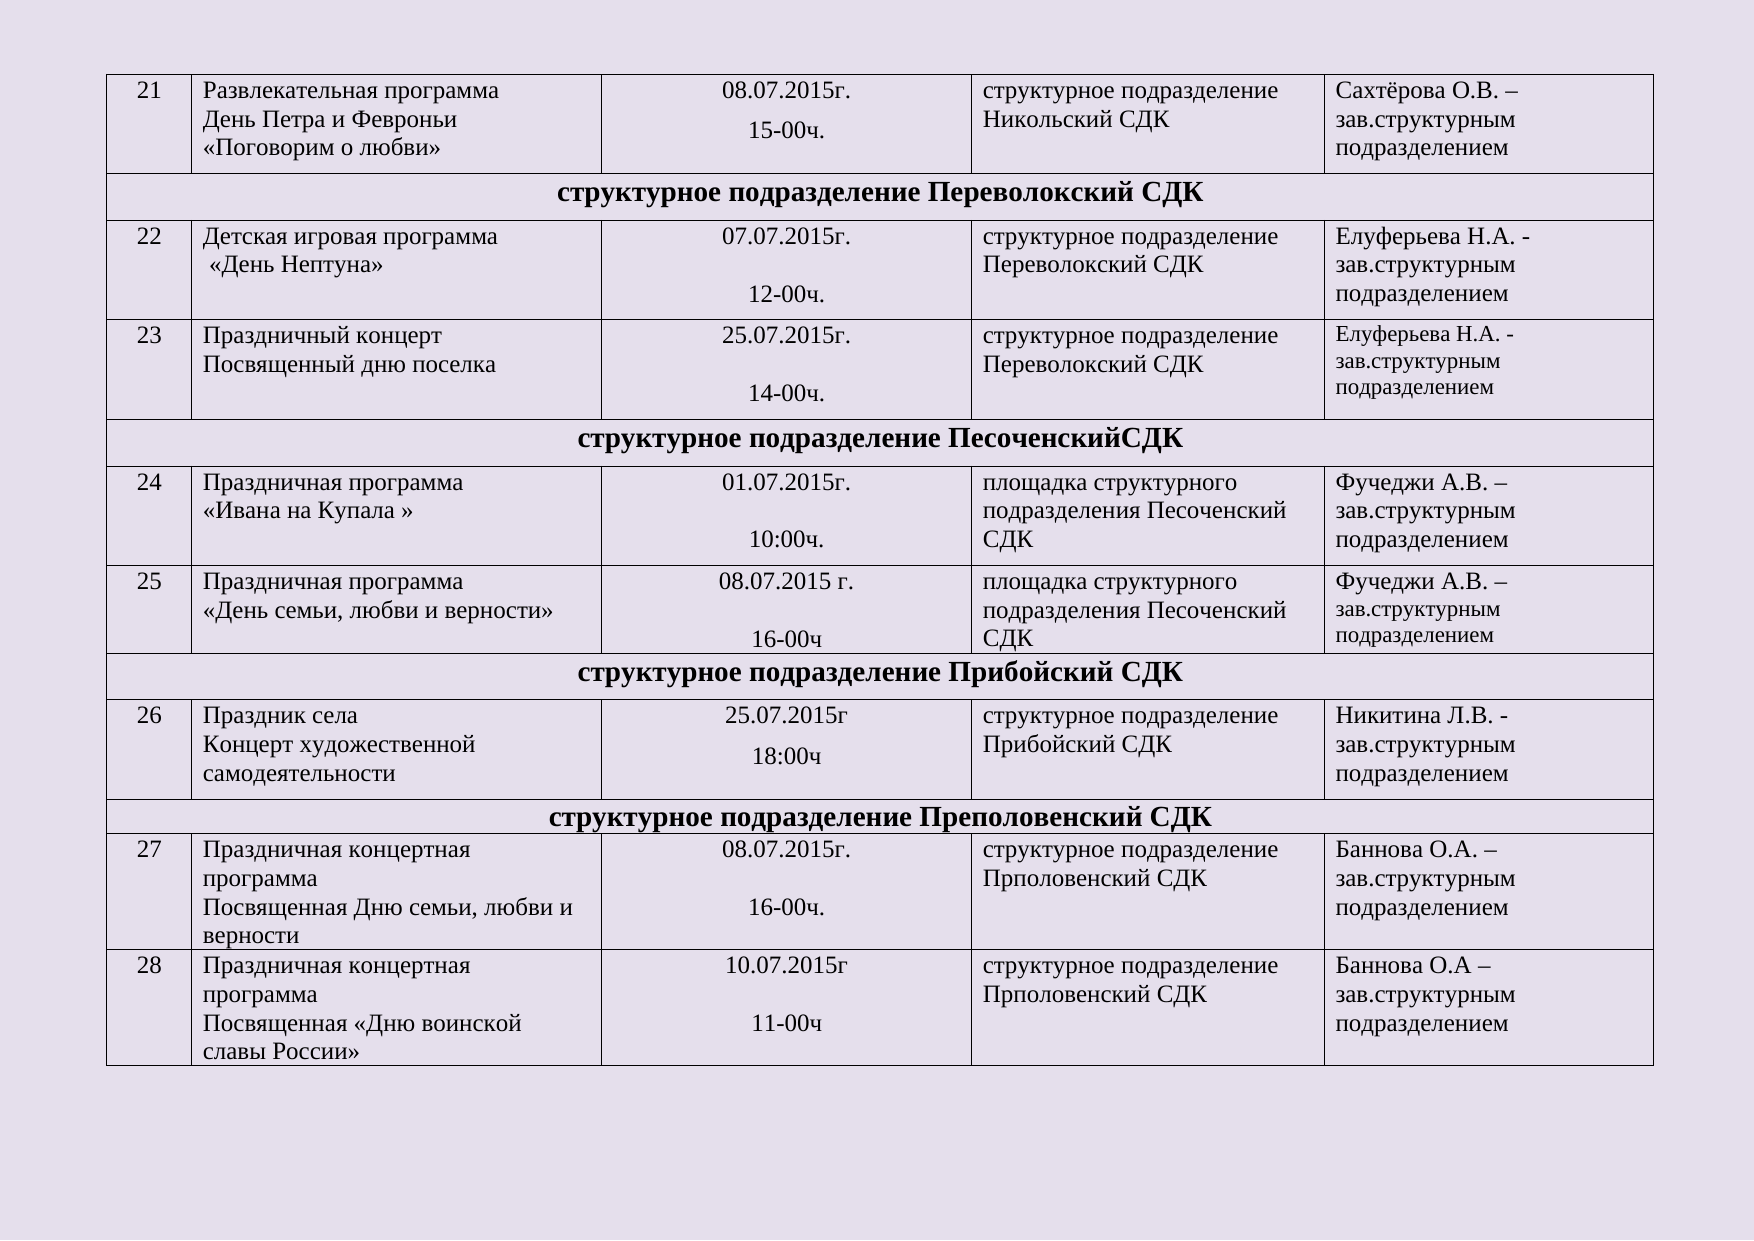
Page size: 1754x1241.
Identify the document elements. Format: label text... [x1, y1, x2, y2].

table_cell Баннова О.А – зав.структурным подразделением [1325, 950, 1653, 1065]
table_cell структурное подразделение Прибойский СДК [972, 700, 1324, 798]
table_cell 25.07.2015г. 14-00ч. [602, 320, 971, 419]
table_cell площадка структурного подразделения Песоченский СДК [972, 467, 1324, 565]
table_cell Фучеджи А.В. – зав.структурным подразделением [1325, 467, 1653, 565]
table_cell 01.07.2015г. 10:00ч. [602, 467, 971, 565]
table_cell 07.07.2015г. 12-00ч. [602, 221, 971, 319]
table_cell структурное подразделение ПесоченскийСДК [107, 420, 1653, 466]
table_cell структурное подразделение Прполовенский СДК [972, 834, 1324, 949]
table_cell 24 [107, 467, 191, 565]
table_cell структурное подразделение Переволокский СДК [107, 174, 1653, 220]
table_cell Никитина Л.В. - зав.структурным подразделением [1325, 700, 1653, 798]
table_cell Баннова О.А. – зав.структурным подразделением [1325, 834, 1653, 949]
table_cell 08.07.2015г. 16-00ч. [602, 834, 971, 949]
table_cell 23 [107, 320, 191, 419]
table_cell Праздничная концертная программа Посвященная Дню семьи, любви и верности [192, 834, 601, 949]
table_cell 08.07.2015г. 15-00ч. [602, 75, 971, 173]
table_cell 08.07.2015 г. 16-00ч [602, 566, 971, 653]
table_cell структурное подразделение Переволокский СДК [972, 221, 1324, 319]
table_cell структурное подразделение Никольский СДК [972, 75, 1324, 173]
table_cell 25.07.2015г 18:00ч [602, 700, 971, 798]
table_cell 21 [107, 75, 191, 173]
table_cell 10.07.2015г 11-00ч [602, 950, 971, 1065]
table_cell 28 [107, 950, 191, 1065]
table_cell структурное подразделение Прибойский СДК [107, 654, 1653, 699]
table_cell Фучеджи А.В. – зав.структурным подразделением [1325, 566, 1653, 653]
table_cell 22 [107, 221, 191, 319]
table_cell Сахтёрова О.В. – зав.структурным подразделением [1325, 75, 1653, 173]
table_cell Праздник села Концерт художественной самодеятельности [192, 700, 601, 798]
table_cell 26 [107, 700, 191, 798]
table_cell Праздничный концерт Посвященный дню поселка [192, 320, 601, 419]
table_cell структурное подразделение Прполовенский СДК [972, 950, 1324, 1065]
table_cell структурное подразделение Преполовенский СДК [107, 800, 1653, 833]
table_cell 25 [107, 566, 191, 653]
table_cell Праздничная программа «День семьи, любви и верности» [192, 566, 601, 653]
table_cell 27 [107, 834, 191, 949]
table_cell Детская игровая программа «День Нептуна» [192, 221, 601, 319]
table_cell Елуферьева Н.А. -зав.структурным подразделением [1325, 320, 1653, 419]
table_cell Елуферьева Н.А. -зав.структурным подразделением [1325, 221, 1653, 319]
table_cell Развлекательная программа День Петра и Февроньи «Поговорим о любви» [192, 75, 601, 173]
table_cell площадка структурного подразделения Песоченский СДК [972, 566, 1324, 653]
table_cell структурное подразделение Переволокский СДК [972, 320, 1324, 419]
table_cell Праздничная концертная программа Посвященная «Дню воинской славы России» [192, 950, 601, 1065]
table_cell Праздничная программа «Ивана на Купала » [192, 467, 601, 565]
